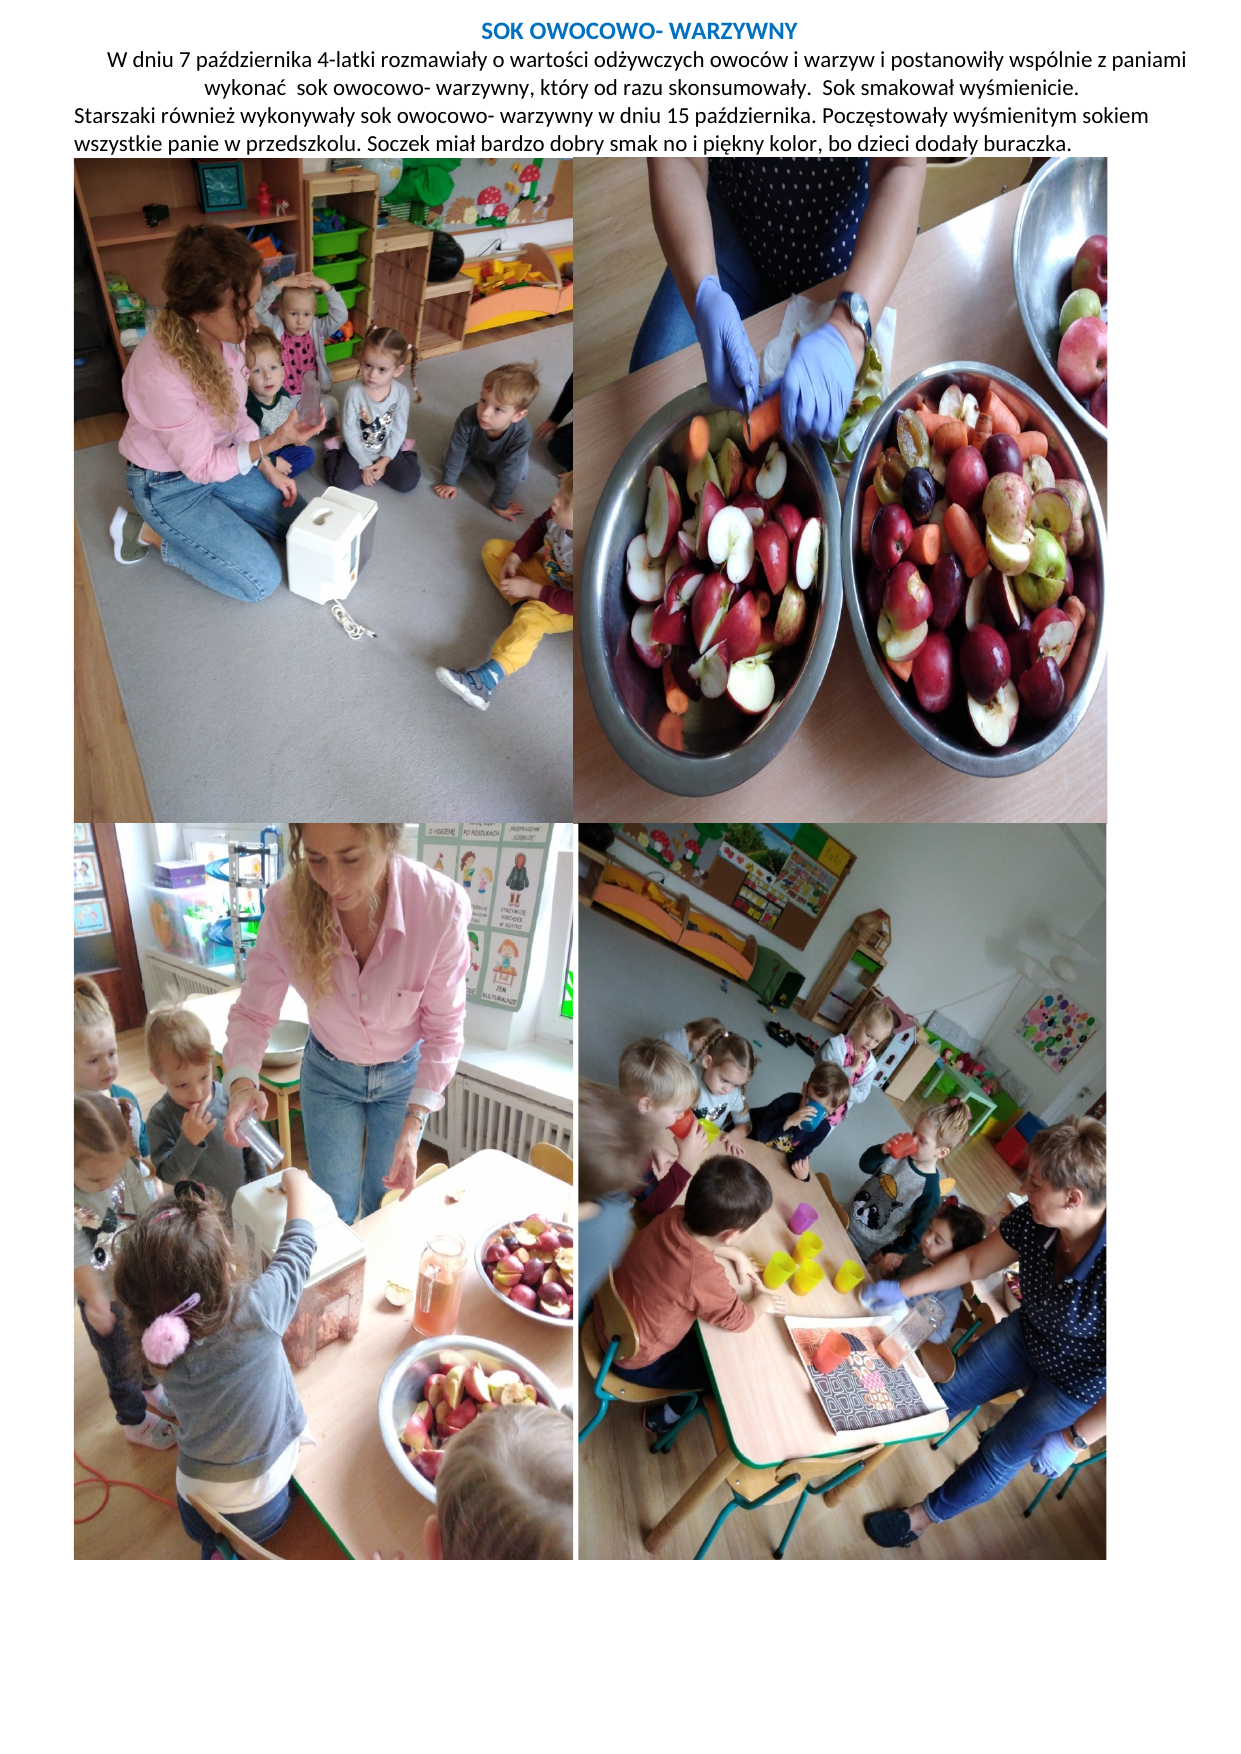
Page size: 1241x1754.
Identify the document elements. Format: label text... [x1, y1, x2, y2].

text Starszaki również wykonywały sok owocowo- warzywny w dniu 15 października. Poczęstowały wyśmienitym sokiem wszystkie panie w przedszkolu. Soczek miał bardzo dobry smak no i piękny kolor, bo dzieci dodały buraczka. [74, 101, 1211, 157]
text SOK OWOCOWO- WARZYWNY W dniu 7 października 4-latki rozmawiały o wartości odżywczych owoców i warzyw i postanowiły wspólnie z paniami wykonać sok owocowo- warzywny, który od razu skonsumowały. Sok smakował wyśmienicie. [74, 15, 1211, 101]
picture [73, 157, 1108, 1560]
